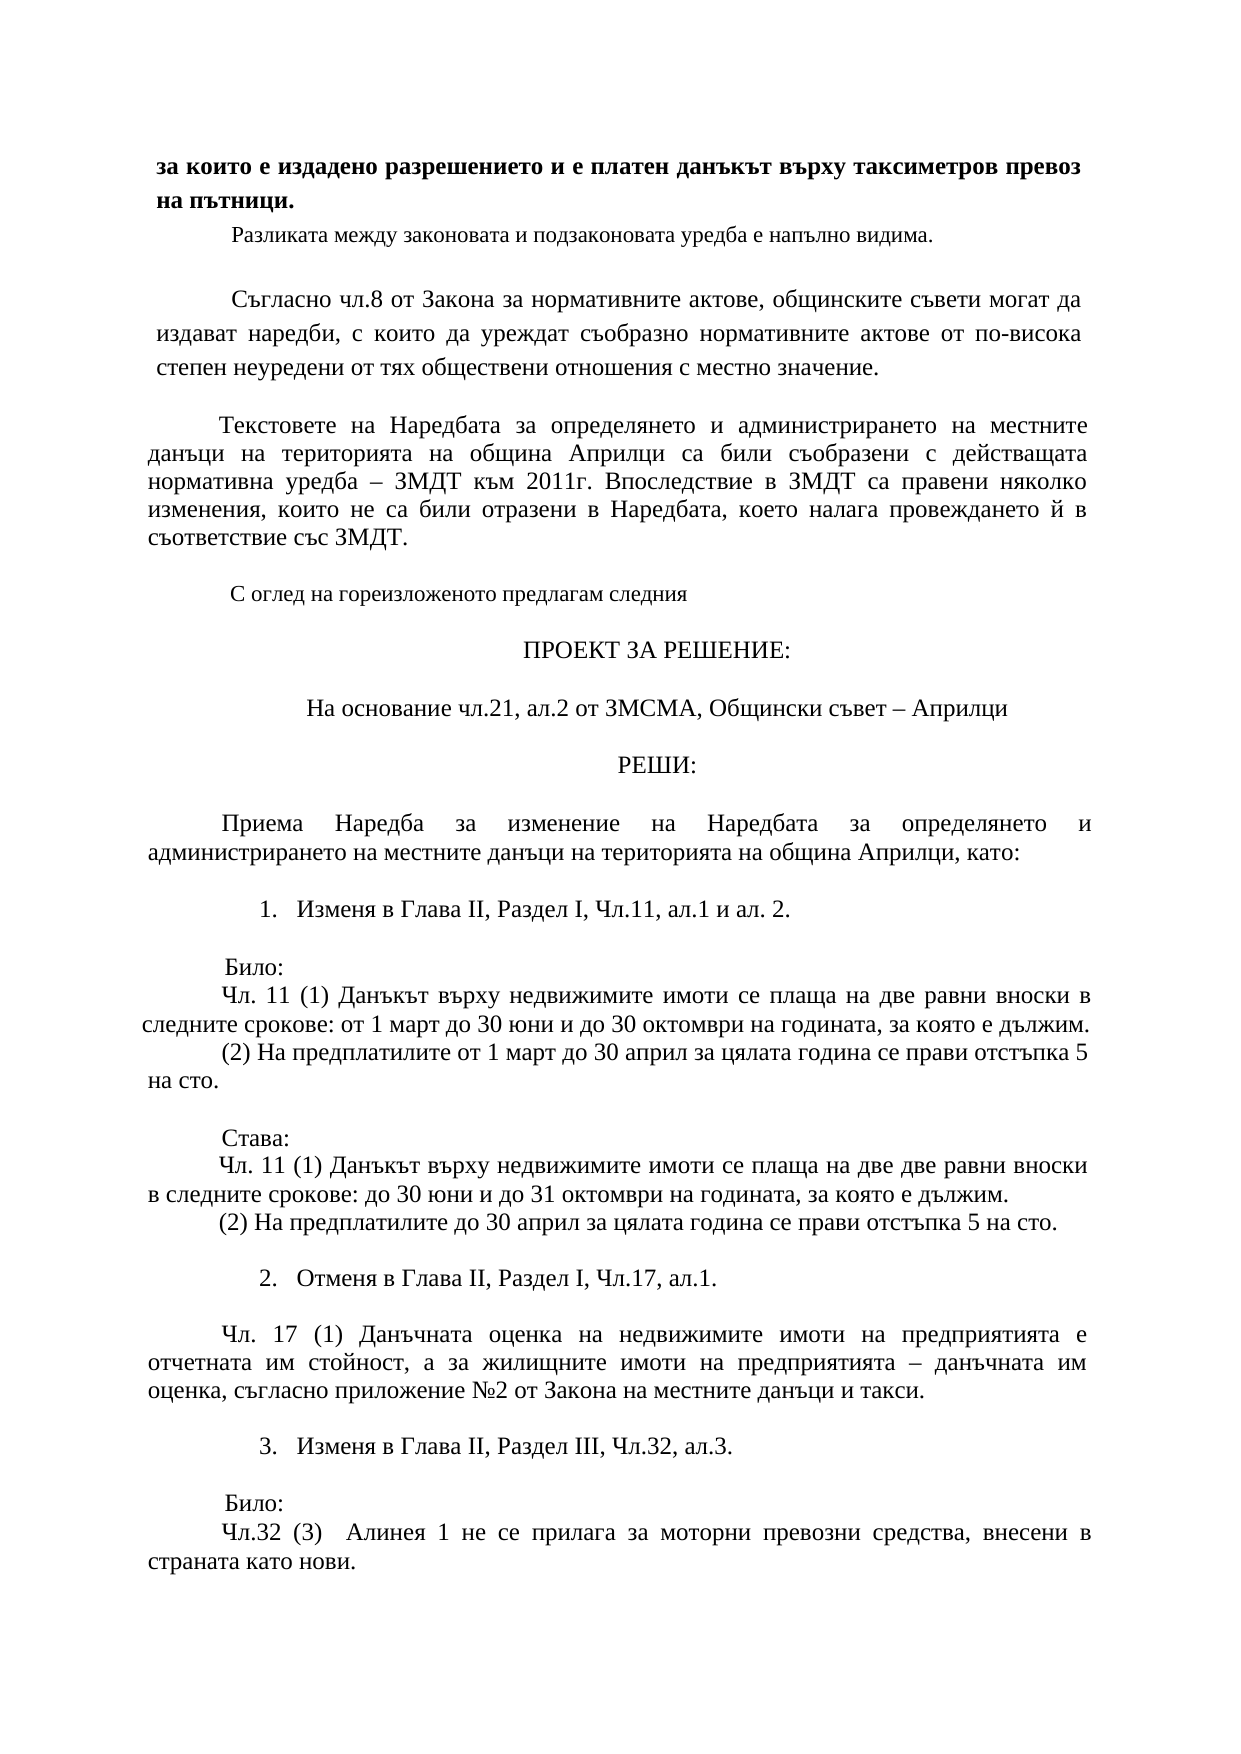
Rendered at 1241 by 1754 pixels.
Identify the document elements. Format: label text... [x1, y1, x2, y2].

list Чл.32 (3) Алинея 1 не се прилага за моторни превозни средства, внесени в страната като нови. [148, 1517, 1093, 1575]
list Изменя в Глава II, Раздел III, Чл.32, ал.3. [259, 1432, 1088, 1460]
text На основание чл.21, ал.2 от ЗМСМА, Общински съвет – Априлци [148, 693, 1093, 722]
list Става: [142, 1123, 1093, 1152]
text (2) На предплатилите до 30 април за цялата година се прави отстъпка 5 на сто. [148, 1208, 1088, 1236]
text Съгласно чл.8 от Закона за нормативните актове, общинските съвети могат да издават наредби, с които да уреждат съобразно нормативните актове от по-висока степен неуредени от тях обществени отношения с местно значение. [156, 281, 1082, 383]
text С оглед на гореизложеното предлагам следния [148, 579, 1088, 607]
list Било: [224, 952, 1093, 981]
text Чл. 17 (1) Данъчната оценка на недвижимите имоти на предприятията е отчетната им стойност, а за жилищните имоти на предприятията – данъчната им оценка, съгласно приложение №2 от Закона на местните данъци и такси. [148, 1320, 1088, 1404]
list Отменя в Глава II, Раздел I, Чл.17, ал.1. [259, 1264, 1088, 1292]
text Разликата между законовата и подзаконовата уредба е напълно видима. [156, 216, 1093, 249]
list Чл. 11 (1) Данъкът върху недвижимите имоти се плаща на две равни вноски в следните срокове: от 1 март до 30 юни и до 30 октомври на годината, за която е дължим. [142, 981, 1093, 1038]
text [156, 148, 1082, 216]
text ПРОЕКТ ЗА РЕШЕНИЕ: [148, 636, 1093, 664]
text Чл. 11 (1) Данъкът върху недвижимите имоти се плаща на две две равни вноски в следните срокове: до 30 юни и до 31 октомври на годината, за която е дължим. [148, 1152, 1088, 1208]
list Изменя в Глава II, Раздел I, Чл.11, ал.1 и ал. 2. [259, 894, 1093, 923]
text РЕШИ: [148, 751, 1093, 779]
list Било: [224, 1488, 1093, 1517]
text Приема Наредба за изменение на Наредбата за определянето и администрирането на местните данъци на територията на община Априлци, като: [148, 808, 1093, 866]
text (2) На предплатилите от 1 март до 30 април за цялата година се прави отстъпка 5 на сто. [148, 1038, 1088, 1094]
text Текстовете на Наредбата за определянето и администрирането на местните данъци на територията на община Априлци са били съобразени с действащата нормативна уредба – ЗМДТ към 2011г. Впоследствие в ЗМДТ са правени няколко изменения, които не са били отразени в Наредбата, което налага провеждането й в съответствие със ЗМДТ. [148, 411, 1088, 551]
